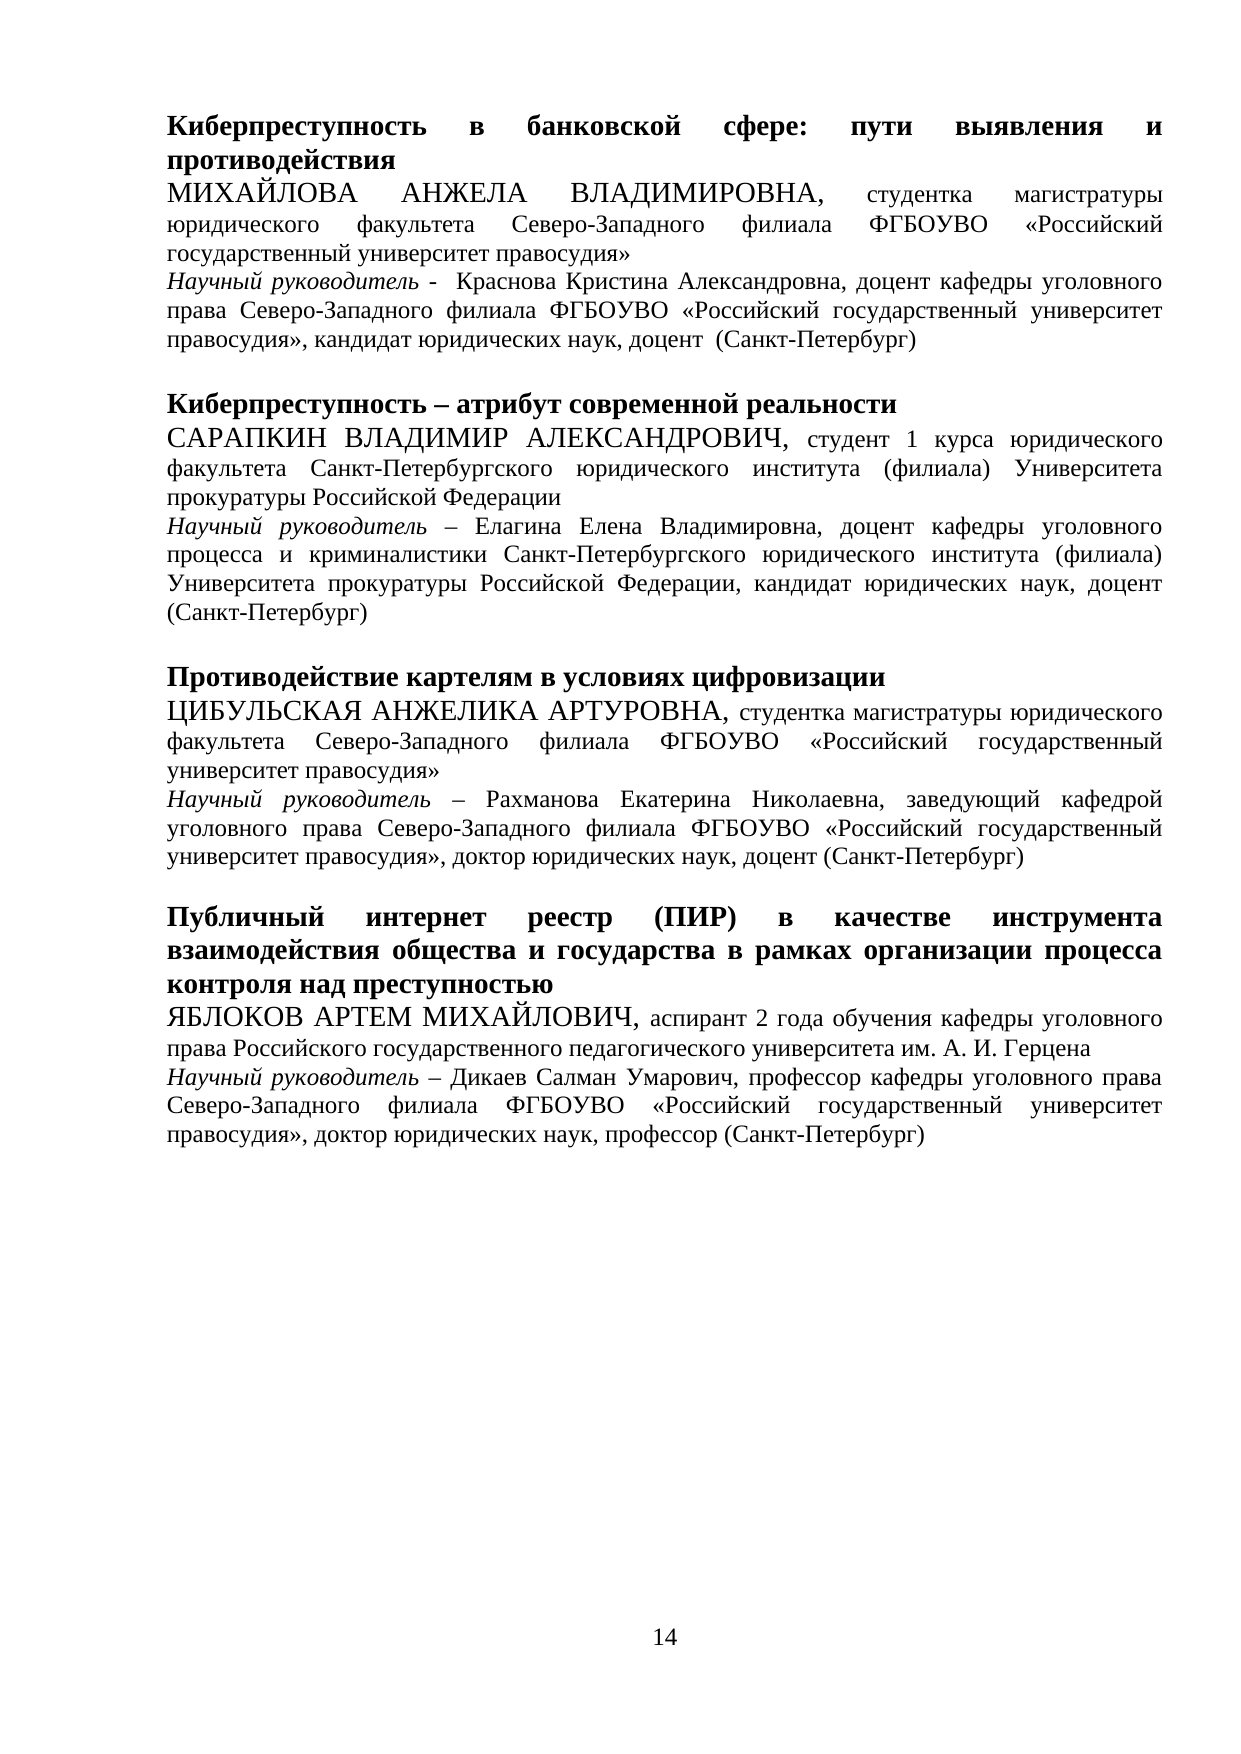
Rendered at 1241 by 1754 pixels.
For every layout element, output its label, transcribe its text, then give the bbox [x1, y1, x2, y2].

text Киберпреступность в банковской сфере: пути выявления и противодействия [167, 108, 1163, 175]
text Киберпреступность – атрибут современной реальности [167, 386, 1163, 420]
text Научный руководитель – Елагина Елена Владимировна, доцент кафедры уголовного процесса и криминалистики Санкт-Петербургского юридического института (филиала) Университета прокуратуры Российской Федерации, кандидат юридических наук, доцент (Санкт-Петербург) [167, 511, 1163, 626]
text САРАПКИН ВЛАДИМИР АЛЕКСАНДРОВИЧ, студент 1 курса юридического факультета Санкт-Петербургского юридического института (филиала) Университета прокуратуры Российской Федерации [167, 420, 1163, 511]
text Научный руководитель – Рахманова Екатерина Николаевна, заведующий кафедрой уголовного права Северо-Западного филиала ФГБОУВО «Российский государственный университет правосудия», доктор юридических наук, доцент (Санкт-Петербург) [167, 784, 1163, 870]
text ЯБЛОКОВ АРТЕМ МИХАЙЛОВИЧ, аспирант 2 года обучения кафедры уголовного права Российского государственного педагогического университета им. А. И. Герцена [167, 999, 1163, 1062]
text ЦИБУЛЬСКАЯ АНЖЕЛИКА АРТУРОВНА, студентка магистратуры юридического факультета Северо-Западного филиала ФГБОУВО «Российский государственный университет правосудия» [167, 693, 1163, 784]
text МИХАЙЛОВА АНЖЕЛА ВЛАДИМИРОВНА, студентка магистратуры юридического факультета Северо-Западного филиала ФГБОУВО «Российский государственный университет правосудия» [167, 175, 1163, 266]
text Противодействие картелям в условиях цифровизации [167, 659, 1163, 693]
text Публичный интернет реестр (ПИР) в качестве инструмента взаимодействия общества и государства в рамках организации процесса контроля над преступностью [167, 899, 1163, 999]
text Научный руководитель – Дикаев Салман Умарович, профессор кафедры уголовного права Северо-Западного филиала ФГБОУВО «Российский государственный университет правосудия», доктор юридических наук, профессор (Санкт-Петербург) [167, 1062, 1163, 1148]
text Научный руководитель - Краснова Кристина Александровна, доцент кафедры уголовного права Северо-Западного филиала ФГБОУВО «Российский государственный университет правосудия», кандидат юридических наук, доцент (Санкт-Петербург) [167, 266, 1163, 353]
